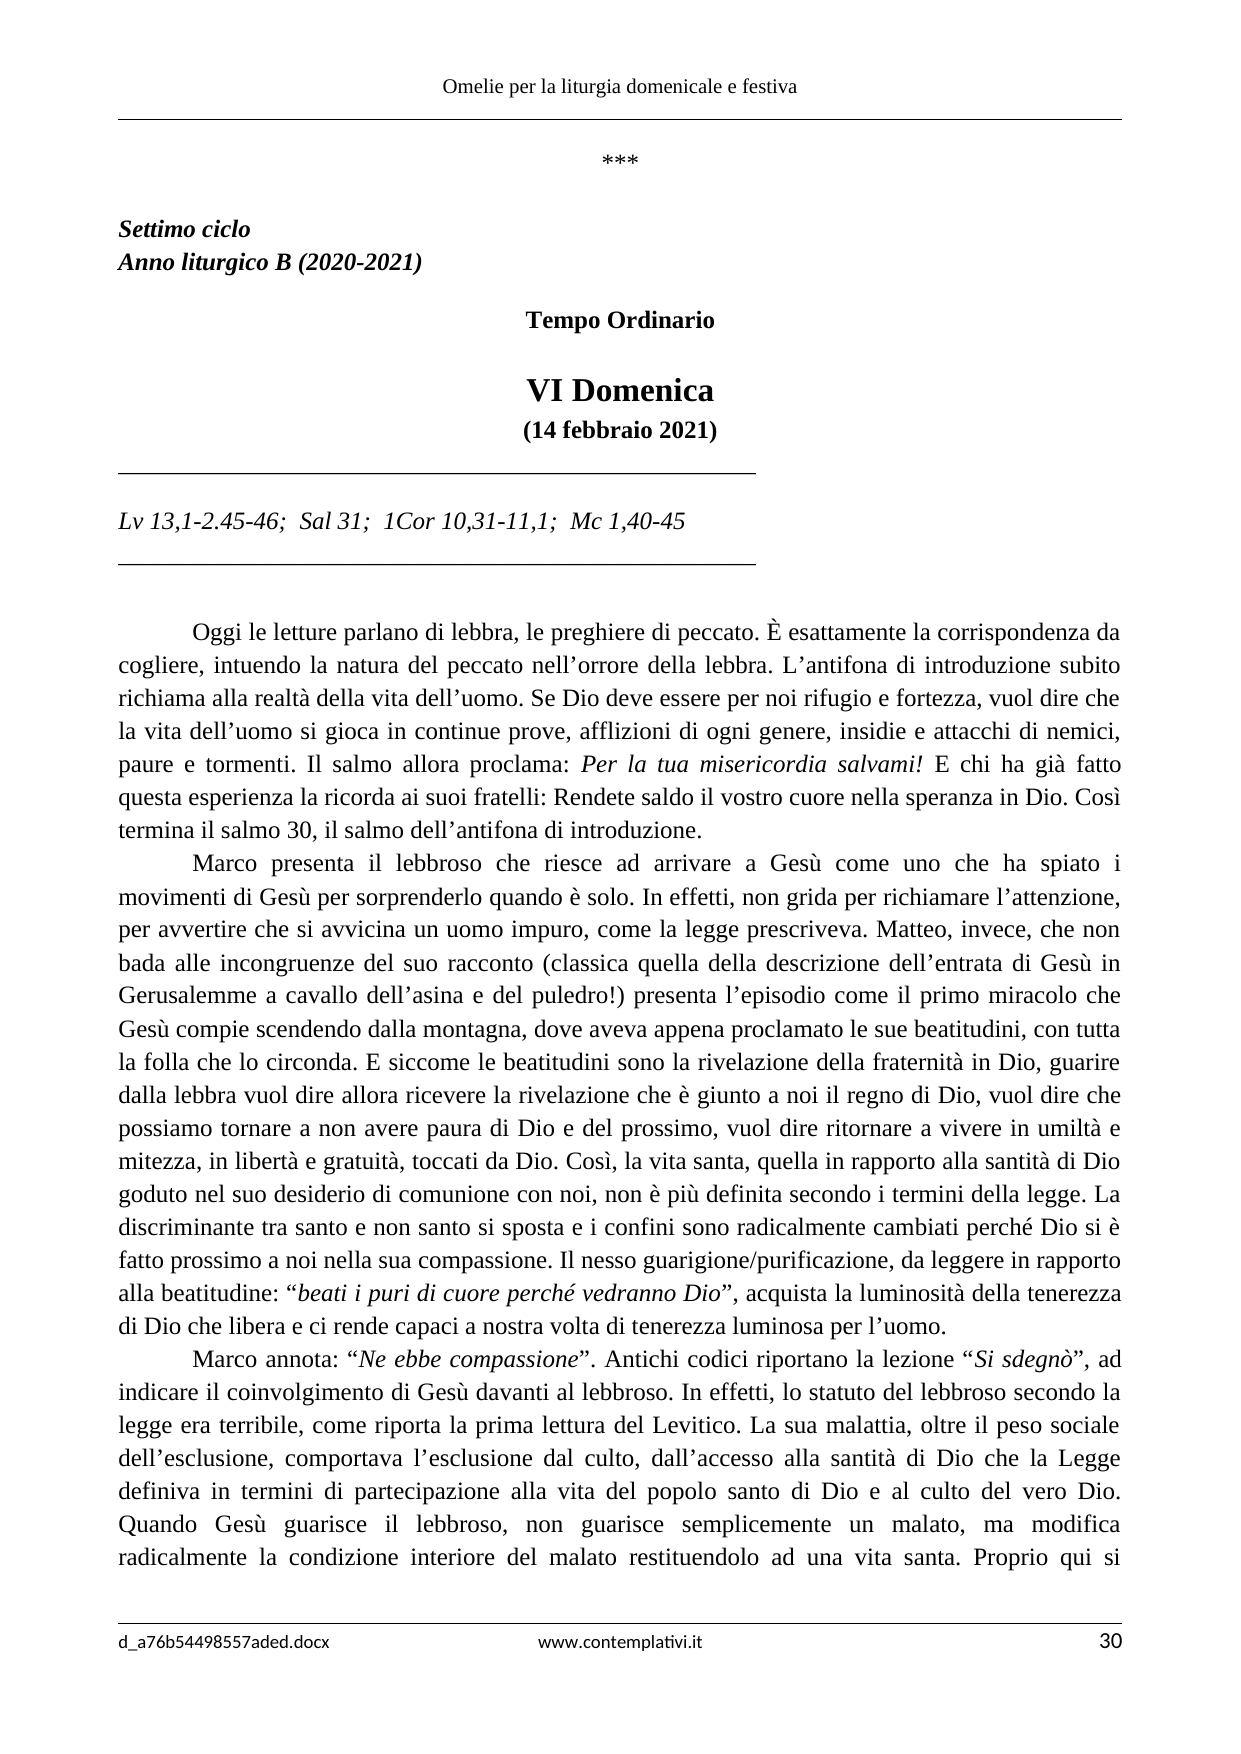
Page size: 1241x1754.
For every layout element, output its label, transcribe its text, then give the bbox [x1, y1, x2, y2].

text Oggi le letture parlano di lebbra, le preghiere di peccato. È esattamente la corrispondenza da cogliere, intuendo la natura del peccato nell’orrore della lebbra. L’antifona di introduzione subito richiama alla realtà della vita dell’uomo. Se Dio deve essere per noi rifugio e fortezza, vuol dire che la vita dell’uomo si gioca in continue prove, afflizioni di ogni genere, insidie e attacchi di nemici, paure e tormenti. Il salmo allora proclama: Per la tua misericordia salvami! E chi ha già fatto questa esperienza la ricorda ai suoi fratelli: Rendete saldo il vostro cuore nella speranza in Dio. Così termina il salmo 30, il salmo dell’antifona di introduzione. [118, 617, 1122, 844]
text Tempo Ordinario [118, 305, 1122, 333]
text Anno liturgico B (2020-2021) [118, 247, 1122, 275]
text Marco presenta il lebbroso che riesce ad arrivare a Gesù come uno che ha spiato i movimenti di Gesù per sorprenderlo quando è solo. In effetti, non grida per richiamare l’attenzione, per avvertire che si avvicina un uomo impuro, come la legge prescriveva. Matteo, invece, che non bada alle incongruenze del suo racconto (classica quella della descrizione dell’entrata di Gesù in Gerusalemme a cavallo dell’asina e del puledro!) presenta l’episodio come il primo miracolo che Gesù compie scendendo dalla montagna, dove aveva appena proclamato le sue beatitudini, con tutta la folla che lo circonda. E siccome le beatitudini sono la rivelazione della fraternità in Dio, guarire dalla lebbra vuol dire allora ricevere la rivelazione che è giunto a noi il regno di Dio, vuol dire che possiamo tornare a non avere paura di Dio e del prossimo, vuol dire ritornare a vivere in umiltà e mitezza, in libertà e gratuità, toccati da Dio. Così, la vita santa, quella in rapporto alla santità di Dio goduto nel suo desiderio di comunione con noi, non è più definita secondo i termini della legge. La discriminante tra santo e non santo si sposta e i confini sono radicalmente cambiati perché Dio si è fatto prossimo a noi nella sua compassione. Il nesso guarigione/purificazione, da leggere in rapporto alla beatitudine: “beati i puri di cuore perché vedranno Dio”, acquista la luminosità della tenerezza di Dio che libera e ci rende capaci a nostra volta di tenerezza luminosa per l’uomo. [118, 848, 1122, 1339]
text ___________________________________________________ [118, 539, 1122, 568]
text (14 febbraio 2021) [118, 415, 1122, 443]
text VI Domenica [118, 371, 1122, 409]
text Lv 13,1-2.45-46; Sal 31; 1Cor 10,31-11,1; Mc 1,40-45 [118, 506, 1122, 534]
text ___________________________________________________ [118, 448, 1122, 477]
text *** [118, 148, 1122, 176]
text Settimo ciclo [118, 214, 1122, 242]
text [118, 1344, 1122, 1571]
